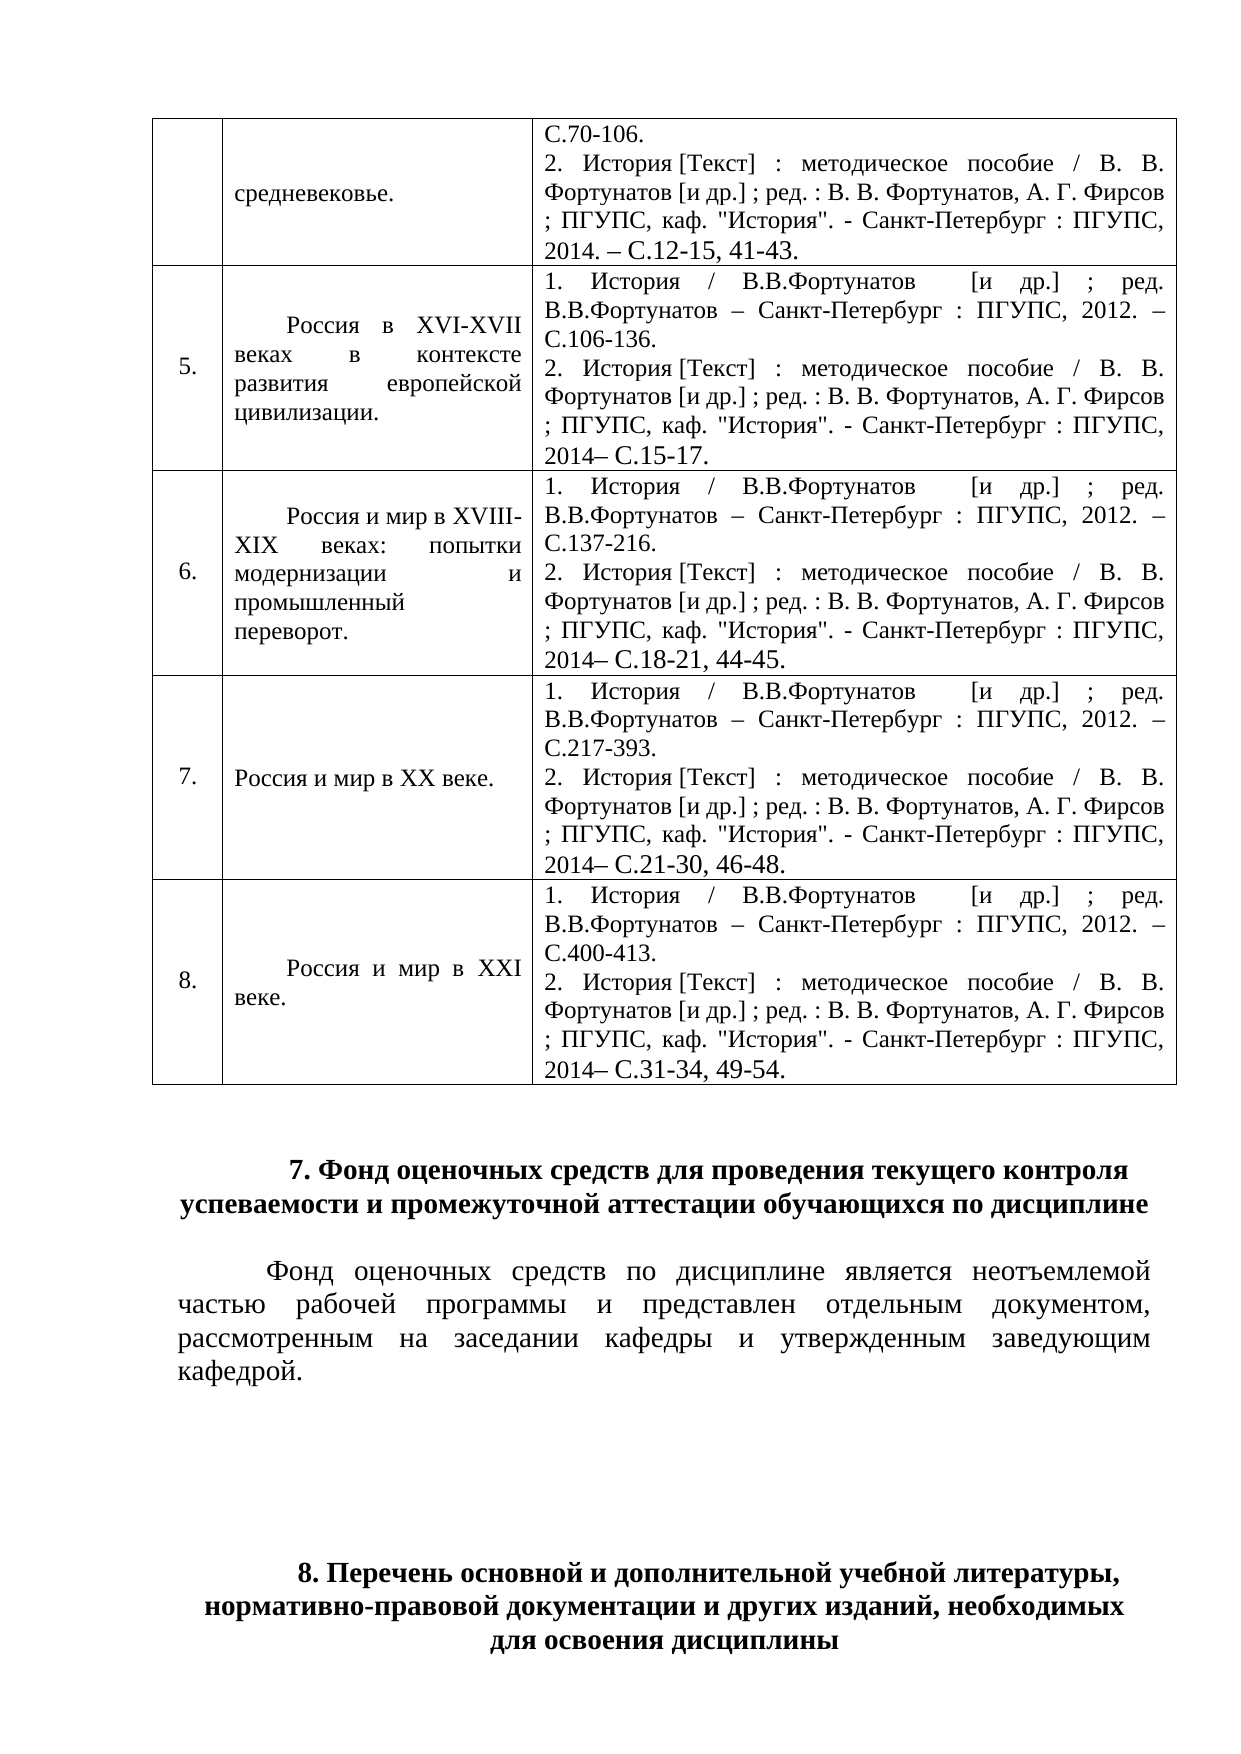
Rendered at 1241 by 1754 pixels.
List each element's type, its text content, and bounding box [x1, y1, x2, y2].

table_cell 1. История / В.В.Фортунатов [и др.] ; ред. В.В.Фортунатов – Санкт-Петербург : ПГУПС, 2012. – С.106-136. 2. История [Текст] : методическое пособие / В. В. Фортунатов [и др.] ; ред. : В. В. Фортунатов, А. Г. Фирсов ; ПГУПС, каф. "История". - Санкт-Петербург : ПГУПС, 2014– С.15-17. [533, 266, 1176, 470]
table_cell 5. [153, 266, 222, 470]
table_cell Россия и мир в XXI веке. [223, 880, 532, 1084]
text 7. Фонд оценочных средств для проведения текущего контроля успеваемости и промежуточной аттестации обучающихся по дисциплине [177, 1152, 1152, 1219]
table_cell 1. История / В.В.Фортунатов [и др.] ; ред. В.В.Фортунатов – Санкт-Петербург : ПГУПС, 2012. – С.217-393. 2. История [Текст] : методическое пособие / В. В. Фортунатов [и др.] ; ред. : В. В. Фортунатов, А. Г. Фирсов ; ПГУПС, каф. "История". - Санкт-Петербург : ПГУПС, 2014– С.21-30, 46-48. [533, 676, 1176, 879]
table_cell 7. [153, 676, 222, 879]
table_cell Россия и мир в XX веке. [223, 676, 532, 879]
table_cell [223, 119, 532, 265]
table_cell 1. История / В.В.Фортунатов [и др.] ; ред. В.В.Фортунатов – Санкт-Петербург : ПГУПС, 2012. – С.137-216. 2. История [Текст] : методическое пособие / В. В. Фортунатов [и др.] ; ред. : В. В. Фортунатов, А. Г. Фирсов ; ПГУПС, каф. "История". - Санкт-Петербург : ПГУПС, 2014– С.18-21, 44-45. [533, 471, 1176, 675]
table_cell 6. [153, 471, 222, 675]
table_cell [533, 119, 1176, 265]
text Фонд оценочных средств по дисциплине является неотъемлемой частью рабочей программы и представлен отдельным документом, рассмотренным на заседании кафедры и утвержденным заведующим кафедрой. [177, 1253, 1152, 1387]
table_cell Россия в XVI-XVII веках в контексте развития европейской цивилизации. [223, 266, 532, 470]
table_cell 8. [153, 880, 222, 1084]
table_cell 1. История / В.В.Фортунатов [и др.] ; ред. В.В.Фортунатов – Санкт-Петербург : ПГУПС, 2012. – С.400-413. 2. История [Текст] : методическое пособие / В. В. Фортунатов [и др.] ; ред. : В. В. Фортунатов, А. Г. Фирсов ; ПГУПС, каф. "История". - Санкт-Петербург : ПГУПС, 2014– С.31-34, 49-54. [533, 880, 1176, 1084]
text 8. Перечень основной и дополнительной учебной литературы, нормативно-правовой документации и других изданий, необходимых для освоения дисциплины [177, 1555, 1152, 1655]
table_cell Россия и мир в XVIII-XIX веках: попытки модернизации и промышленный переворот. [223, 471, 532, 675]
table_cell 4. [153, 119, 222, 265]
